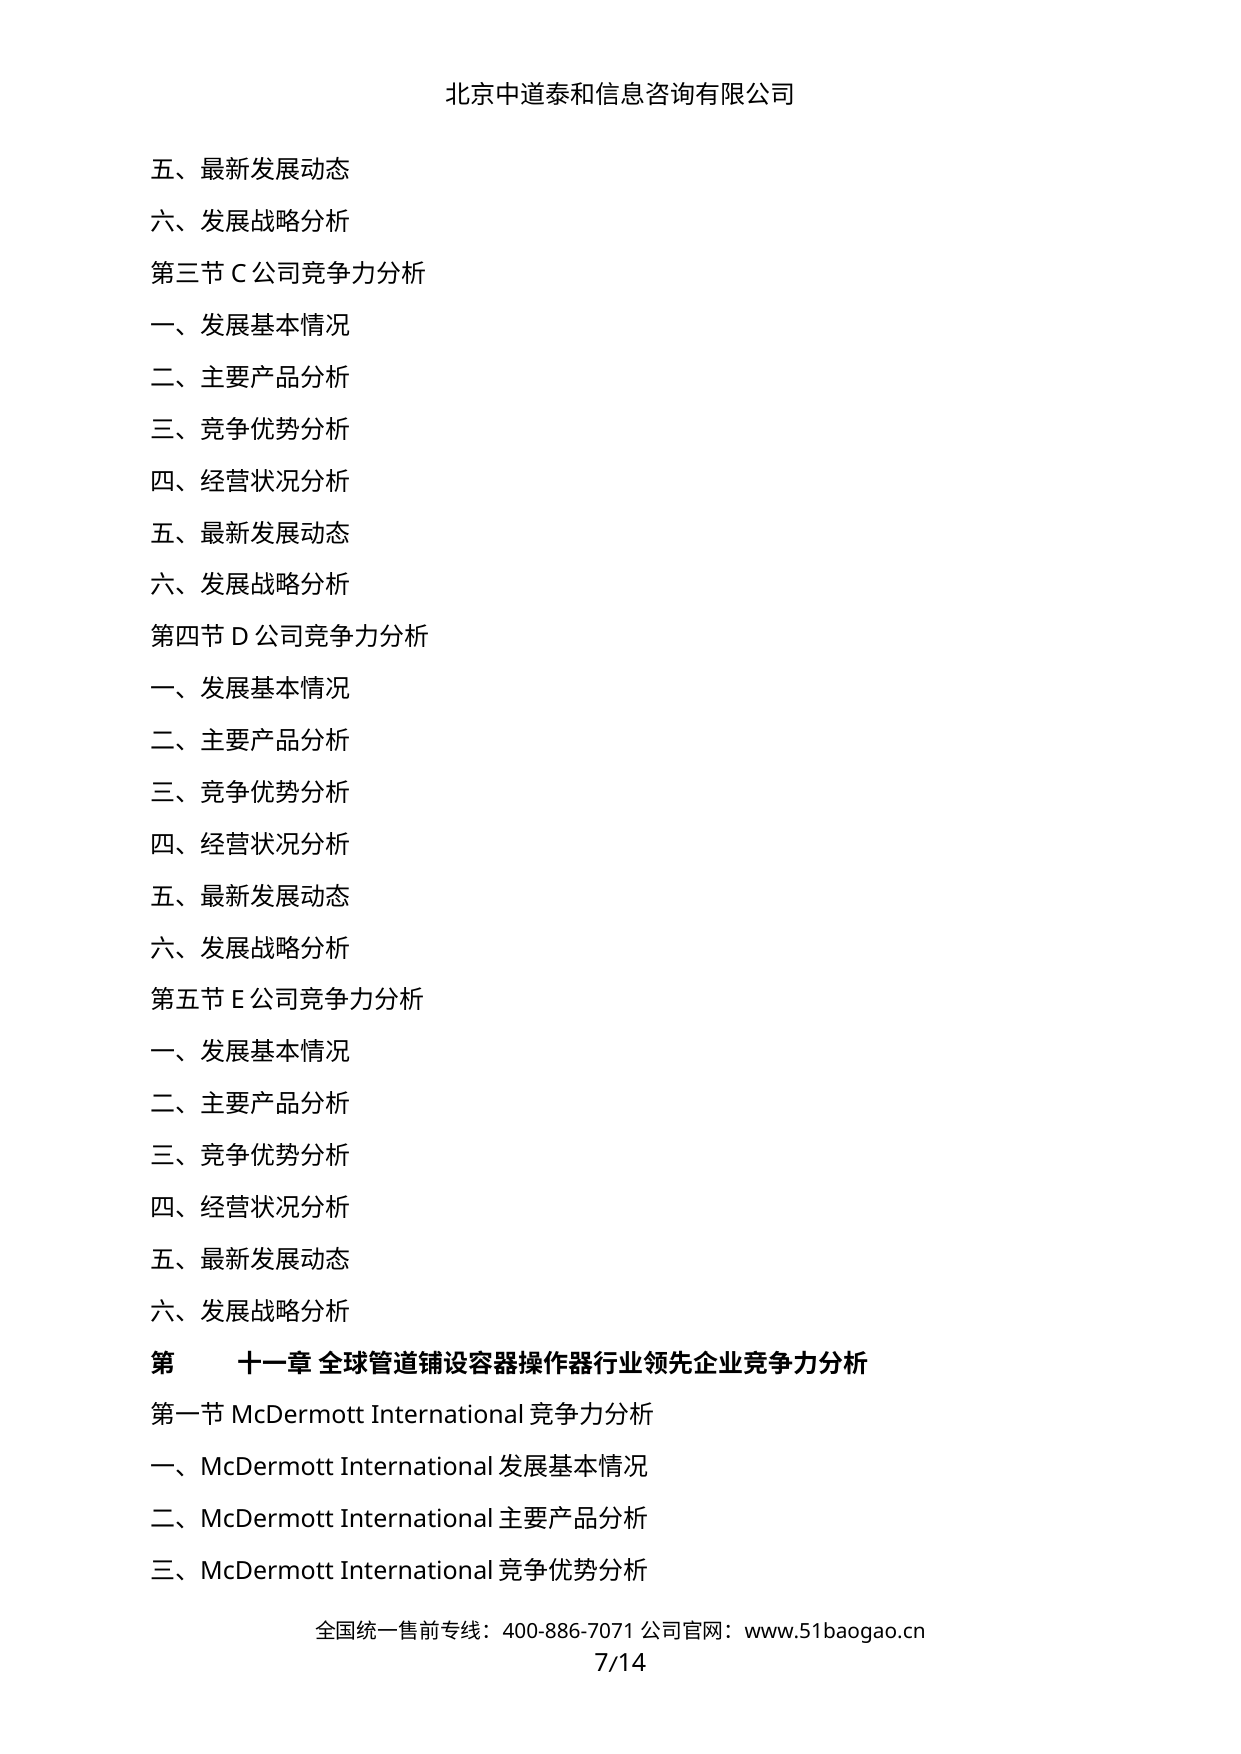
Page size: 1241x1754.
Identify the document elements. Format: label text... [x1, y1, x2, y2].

text 第四节 D公司竞争力分析 [150, 617, 1090, 653]
text 六、发展战略分析 [150, 565, 1090, 601]
text 六、发展战略分析 [150, 202, 1090, 238]
text 五、最新发展动态 [150, 150, 1090, 186]
text 三、竞争优势分析 [150, 409, 1090, 446]
text 一、发展基本情况 [150, 306, 1090, 342]
text 第 十一章 全球管道铺设容器操作器行业领先企业竞争力分析 [150, 1343, 1090, 1379]
text 三、竞争优势分析 [150, 1136, 1090, 1172]
text 三、McDermott International竞争优势分析 [150, 1551, 1090, 1587]
text 第三节 C公司竞争力分析 [150, 254, 1090, 290]
text 一、发展基本情况 [150, 669, 1090, 705]
text 四、经营状况分析 [150, 1187, 1090, 1224]
text 四、经营状况分析 [150, 824, 1090, 861]
text 二、主要产品分析 [150, 721, 1090, 757]
text 第一节 McDermott International竞争力分析 [150, 1395, 1090, 1431]
text 五、最新发展动态 [150, 876, 1090, 912]
text 六、发展战略分析 [150, 928, 1090, 964]
text 三、竞争优势分析 [150, 772, 1090, 809]
text 一、McDermott International发展基本情况 [150, 1447, 1090, 1483]
text 五、最新发展动态 [150, 513, 1090, 549]
text 二、主要产品分析 [150, 357, 1090, 394]
text 第五节 E公司竞争力分析 [150, 980, 1090, 1016]
text 六、发展战略分析 [150, 1291, 1090, 1327]
text 四、经营状况分析 [150, 461, 1090, 497]
text 二、主要产品分析 [150, 1084, 1090, 1120]
text 五、最新发展动态 [150, 1239, 1090, 1276]
text 二、McDermott International主要产品分析 [150, 1499, 1090, 1535]
text 一、发展基本情况 [150, 1032, 1090, 1068]
